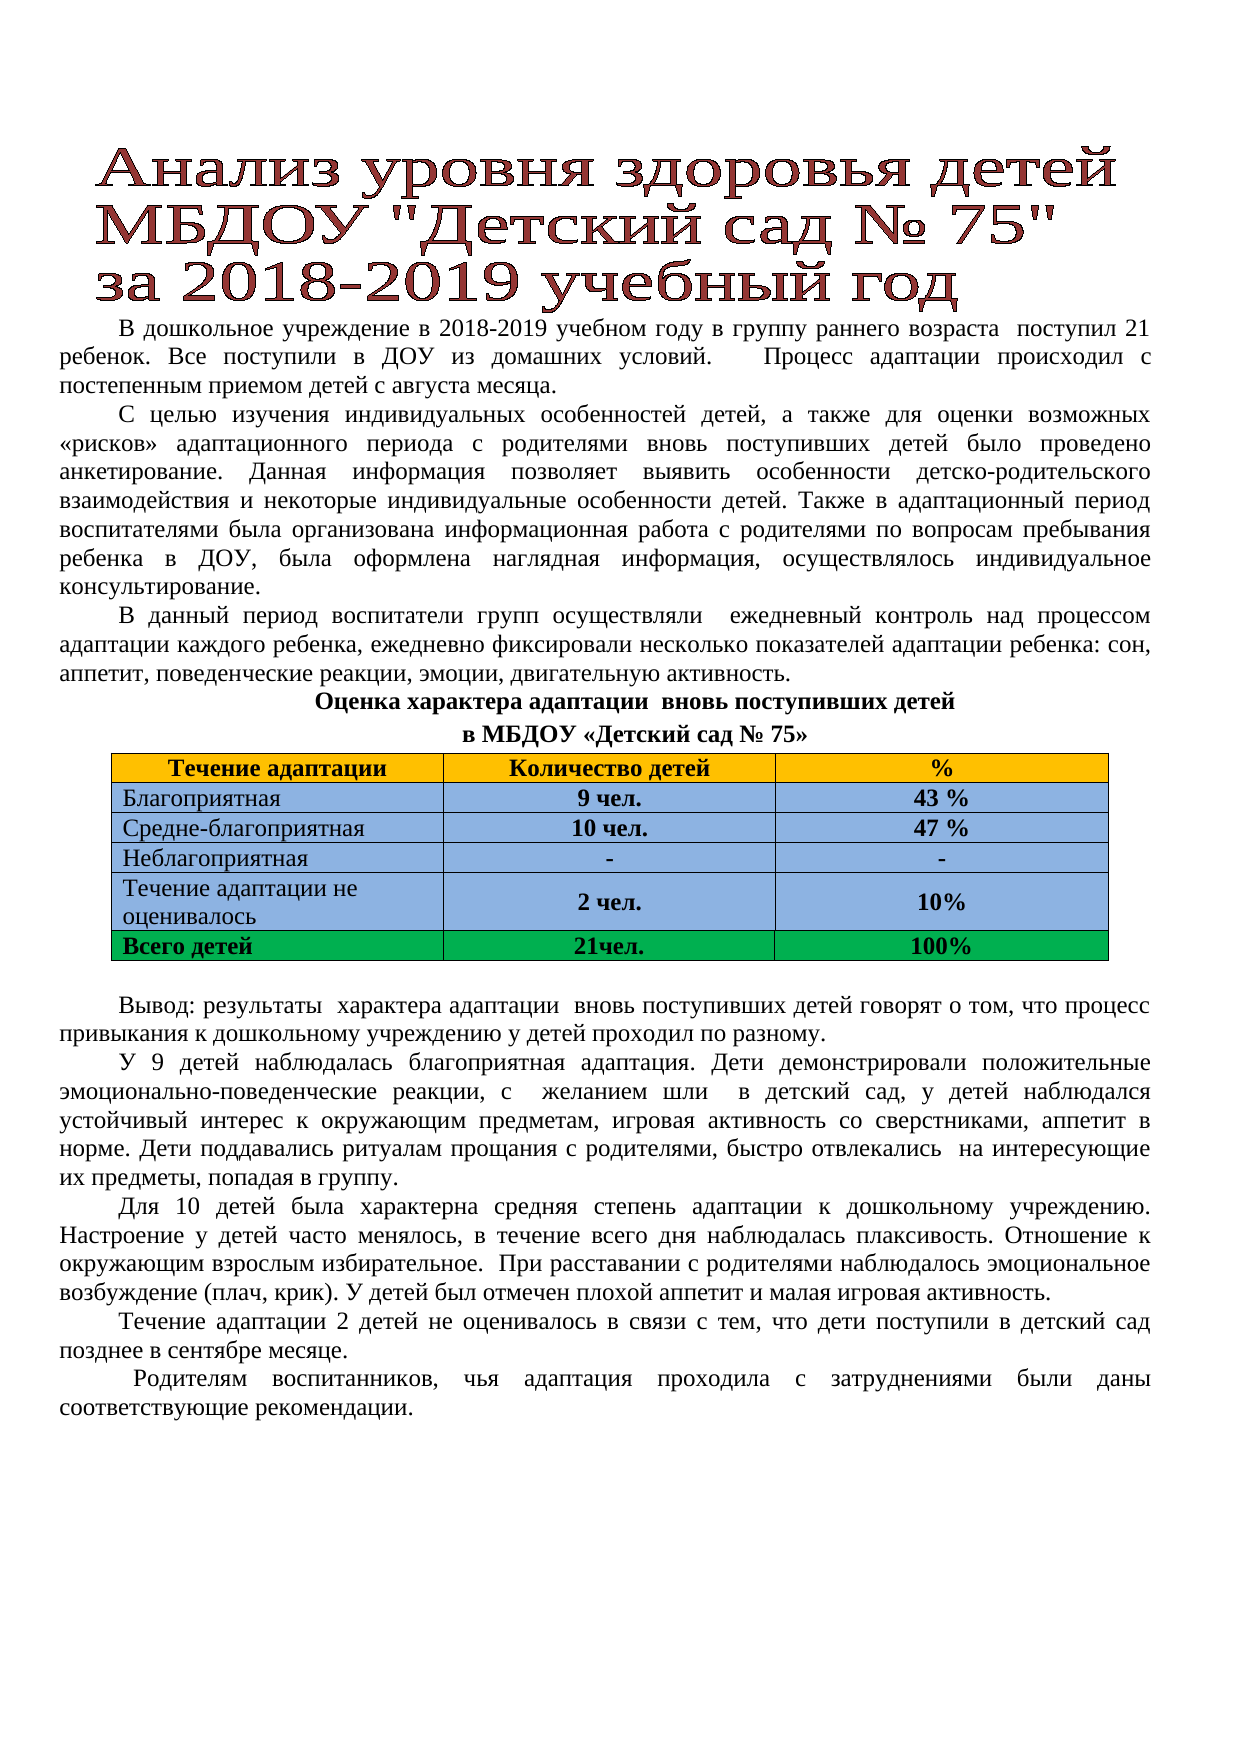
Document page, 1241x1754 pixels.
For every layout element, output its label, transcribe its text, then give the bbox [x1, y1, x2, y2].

table_cell 21чел. [444, 931, 774, 960]
table_cell 10 чел. [444, 813, 775, 842]
table_cell Течение адаптации не оценивалось [112, 873, 443, 930]
list Оценка характера адаптации вновь поступивших детей [59, 686, 1152, 715]
table_cell Благоприятная [112, 783, 443, 812]
table_cell Средне-благоприятная [112, 813, 443, 842]
table_cell Неблагоприятная [112, 843, 443, 872]
text Родителям воспитанников, чья адаптация проходила с затруднениями были даны соответствующие рекомендации. [59, 1363, 1152, 1421]
table_cell 100% [775, 931, 1108, 960]
table_cell Всего детей [112, 931, 443, 960]
table_header Количество детей [444, 754, 775, 782]
text Для 10 детей была характерна средняя степень адаптации к дошкольному учреждению. Настроение у детей часто менялось, в течение всего дня наблюдалась плаксивость. Отношение к окружающим взрослым избирательное. При расставании с родителями наблюдалось эмоциональное возбуждение (плач, крик). У детей был отмечен плохой аппетит и малая игровая активность. [59, 1191, 1152, 1306]
text В данный период воспитатели групп осуществляли ежедневный контроль над процессом адаптации каждого ребенка, ежедневно фиксировали несколько показателей адаптации ребенка: сон, аппетит, поведенческие реакции, эмоции, двигательную активность. [59, 600, 1152, 686]
text Вывод: результаты характера адаптации вновь поступивших детей говорят о том, что процесс привыкания к дошкольному учреждению у детей проходил по разному. [59, 990, 1152, 1047]
table_cell 47 % [776, 813, 1108, 842]
table_cell 9 чел. [444, 783, 775, 812]
table_cell 2 чел. [444, 873, 775, 930]
table_cell 10% [776, 873, 1108, 930]
text В дошкольное учреждение в 2018-2019 учебном году в группу раннего возраста поступил 21 ребенок. Все поступили в ДОУ из домашних условий. Процесс адаптации происходил с постепенным приемом детей с августа месяца. [59, 313, 1152, 399]
table_header Течение адаптации [112, 754, 443, 782]
table_cell - [776, 843, 1108, 872]
table_cell 43 % [776, 783, 1108, 812]
list в МБДОУ «Детский сад № 75» [59, 719, 1152, 748]
text У 9 детей наблюдалась благоприятная адаптация. Дети демонстрировали положительные эмоционально-поведенческие реакции, с желанием шли в детский сад, у детей наблюдался устойчивый интерес к окружающим предметам, игровая активность со сверстниками, аппетит в норме. Дети поддавались ритуалам прощания с родителями, быстро отвлекались на интересующие их предметы, попадая в группу. [59, 1047, 1152, 1191]
text Течение адаптации 2 детей не оценивалось в связи с тем, что дети поступили в детский сад позднее в сентябре месяце. [59, 1306, 1152, 1363]
table_cell - [444, 843, 775, 872]
text С целью изучения индивидуальных особенностей детей, а также для оценки возможных «рисков» адаптационного периода с родителями вновь поступивших детей было проведено анкетирование. Данная информация позволяет выявить особенности детско-родительского взаимодействия и некоторые индивидуальные особенности детей. Также в адаптационный период воспитателями была организована информационная работа с родителями по вопросам пребывания ребенка в ДОУ, была оформлена наглядная информация, осуществлялось индивидуальное консультирование. [59, 399, 1152, 600]
table_header % [776, 754, 1108, 782]
